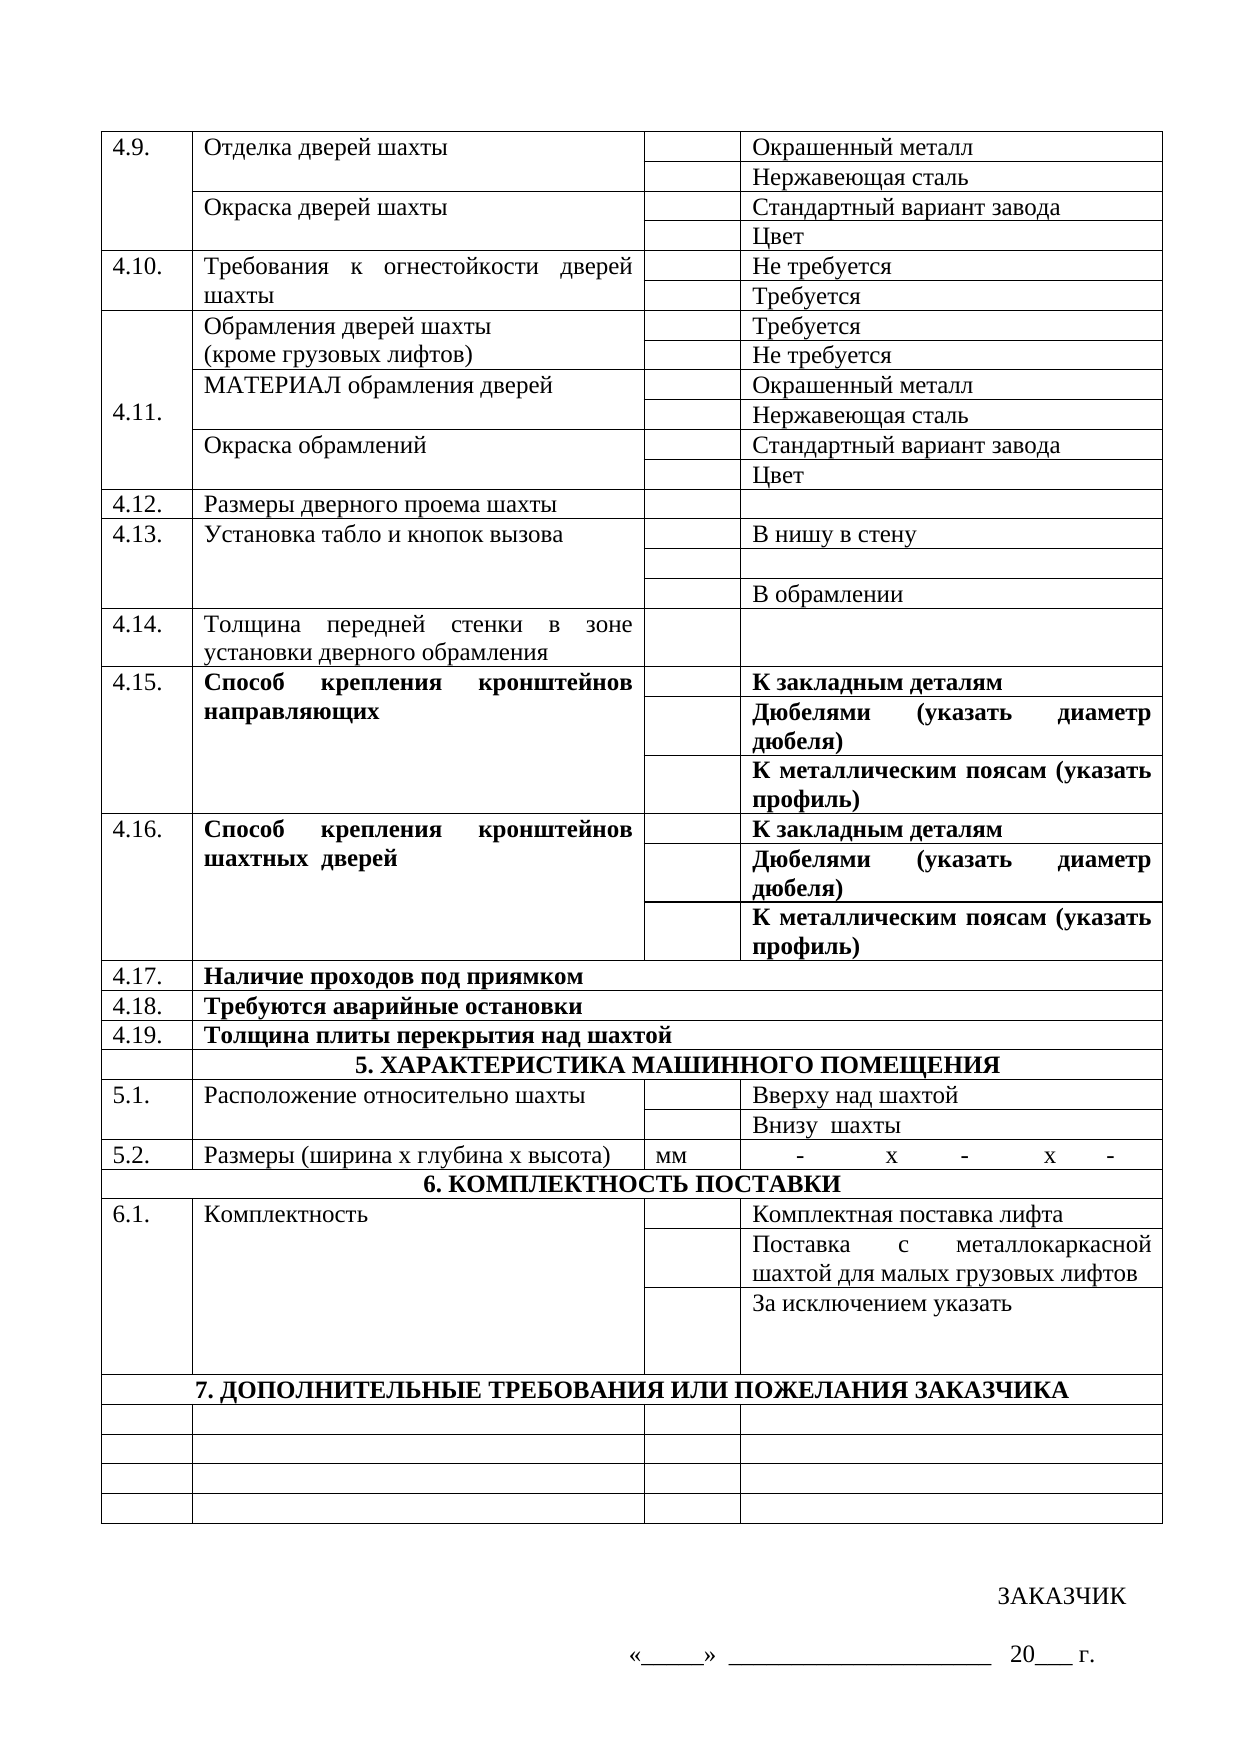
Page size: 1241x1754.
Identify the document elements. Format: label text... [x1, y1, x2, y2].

table_cell [645, 370, 740, 399]
table_cell 4.17. [102, 961, 192, 990]
table_cell [645, 667, 740, 696]
table_cell За исключением указать [741, 1288, 1162, 1374]
table_cell [645, 1199, 740, 1228]
table_cell [741, 1405, 1162, 1433]
table_cell 7. ДОПОЛНИТЕЛЬНЫЕ ТРЕБОВАНИЯ ИЛИ ПОЖЕЛАНИЯ ЗАКАЗЧИКА [102, 1375, 1162, 1404]
table_cell Дюбелями (указать диаметр дюбеля) [741, 844, 1162, 901]
table_cell [645, 1494, 740, 1523]
table_cell [645, 903, 740, 960]
table_cell [645, 311, 740, 339]
table_cell МАТЕРИАЛ обрамления дверей [193, 370, 644, 429]
table_cell 4.12. [102, 490, 192, 518]
table_cell Окраска обрамлений [193, 430, 644, 488]
table_cell мм [645, 1140, 740, 1168]
table_cell 4.19. [102, 1021, 192, 1049]
table_cell 5. ХАРАКТЕРИСТИКА МАШИННОГО ПОМЕЩЕНИЯ [193, 1050, 1162, 1079]
table_cell [645, 814, 740, 843]
table_cell Комплектная поставка лифта [741, 1199, 1162, 1228]
table_cell Цвет [741, 221, 1162, 250]
table_cell [741, 1494, 1162, 1523]
table_cell [645, 519, 740, 548]
table_cell Окрашенный металл [741, 132, 1162, 161]
text «_____» _____________________ 20___ г. [629, 1639, 1152, 1668]
table_cell Требуется [741, 281, 1162, 310]
table_cell Размеры (ширина х глубина х высота) [193, 1140, 644, 1168]
table_cell [741, 549, 1162, 578]
table_cell [645, 221, 740, 250]
table_cell Способ крепления кронштейнов шахтных дверей [193, 814, 644, 960]
table_cell К металлическим поясам (указать профиль) [741, 756, 1162, 813]
table_cell 4.9. [102, 132, 192, 250]
table_cell [645, 192, 740, 220]
table_cell Обрамления дверей шахты (кроме грузовых лифтов) [193, 311, 644, 369]
table_cell Требования к огнестойкости дверей шахты [193, 251, 644, 310]
table_cell Не требуется [741, 251, 1162, 280]
table_cell 5.2. [102, 1140, 192, 1168]
table_cell Поставка с металлокаркасной шахтой для малых грузовых лифтов [741, 1229, 1162, 1287]
table_cell Толщина передней стенки в зоне установки дверного обрамления [193, 609, 644, 666]
table_cell Стандартный вариант завода [741, 430, 1162, 459]
table_cell [102, 1405, 192, 1433]
table_cell [193, 1494, 644, 1523]
table_cell В обрамлении [741, 579, 1162, 608]
table_cell [741, 1435, 1162, 1463]
table_cell [645, 1229, 740, 1287]
table_cell [645, 400, 740, 429]
table_cell К закладным деталям [741, 814, 1162, 843]
table_cell Толщина плиты перекрытия над шахтой [193, 1021, 1162, 1049]
table_cell [193, 1464, 644, 1493]
table_cell [645, 132, 740, 161]
table_cell [645, 1435, 740, 1463]
table_cell [645, 844, 740, 901]
table_cell Нержавеющая сталь [741, 162, 1162, 191]
table_cell Вверху над шахтой [741, 1080, 1162, 1109]
table_cell 4.18. [102, 991, 192, 1019]
table_cell Внизу шахты [741, 1110, 1162, 1139]
table_cell [645, 549, 740, 578]
table_cell Цвет [741, 460, 1162, 488]
table_cell Требуется [741, 311, 1162, 339]
table_cell [102, 1050, 192, 1079]
table_cell [645, 460, 740, 488]
table_cell 4.16. [102, 814, 192, 960]
table_cell Наличие проходов под приямком [193, 961, 1162, 990]
table_cell [193, 1405, 644, 1433]
table_cell - х - х - [741, 1140, 1162, 1168]
table_cell [645, 756, 740, 813]
table_cell [645, 162, 740, 191]
table_cell [102, 1435, 192, 1463]
table_cell [645, 1110, 740, 1139]
table_cell 4.14. [102, 609, 192, 666]
table_cell 6. КОМПЛЕКТНОСТЬ ПОСТАВКИ [102, 1170, 1162, 1198]
table_cell Нержавеющая сталь [741, 400, 1162, 429]
table_cell 5.1. [102, 1080, 192, 1139]
table_cell Размеры дверного проема шахты [193, 490, 644, 518]
table_cell В нишу в стену [741, 519, 1162, 548]
table_cell 4.10. [102, 251, 192, 310]
table_cell Расположение относительно шахты [193, 1080, 644, 1139]
table_cell [645, 1288, 740, 1374]
table_cell [645, 430, 740, 459]
table_cell Требуются аварийные остановки [193, 991, 1162, 1019]
table_cell Отделка дверей шахты [193, 132, 644, 191]
table_cell К закладным деталям [741, 667, 1162, 696]
table_cell [741, 1464, 1162, 1493]
table_cell [645, 609, 740, 666]
table_cell [645, 1464, 740, 1493]
table_cell Окрашенный металл [741, 370, 1162, 399]
table_cell [645, 251, 740, 280]
table_cell Установка табло и кнопок вызова [193, 519, 644, 608]
table_cell [645, 281, 740, 310]
table_cell [102, 1464, 192, 1493]
table_cell 4.13. [102, 519, 192, 608]
table_cell [741, 490, 1162, 518]
table_cell [193, 1435, 644, 1463]
text ЗАКАЗЧИК [112, 1581, 1152, 1610]
table_cell 4.15. [102, 667, 192, 813]
table_cell Окраска дверей шахты [193, 192, 644, 250]
table_cell [645, 1080, 740, 1109]
table_cell [645, 490, 740, 518]
table_cell [645, 341, 740, 369]
table_cell Комплектность [193, 1199, 644, 1374]
table_cell [102, 1494, 192, 1523]
table_cell [645, 1405, 740, 1433]
table_cell Стандартный вариант завода [741, 192, 1162, 220]
table_cell 4.11. [102, 311, 192, 488]
table_cell Не требуется [741, 341, 1162, 369]
table_cell К металлическим поясам (указать профиль) [741, 903, 1162, 960]
table_cell [645, 579, 740, 608]
table_cell [741, 609, 1162, 666]
table_cell [645, 697, 740, 754]
table_cell Дюбелями (указать диаметр дюбеля) [741, 697, 1162, 754]
table_cell 6.1. [102, 1199, 192, 1374]
table_cell Способ крепления кронштейнов направляющих [193, 667, 644, 813]
